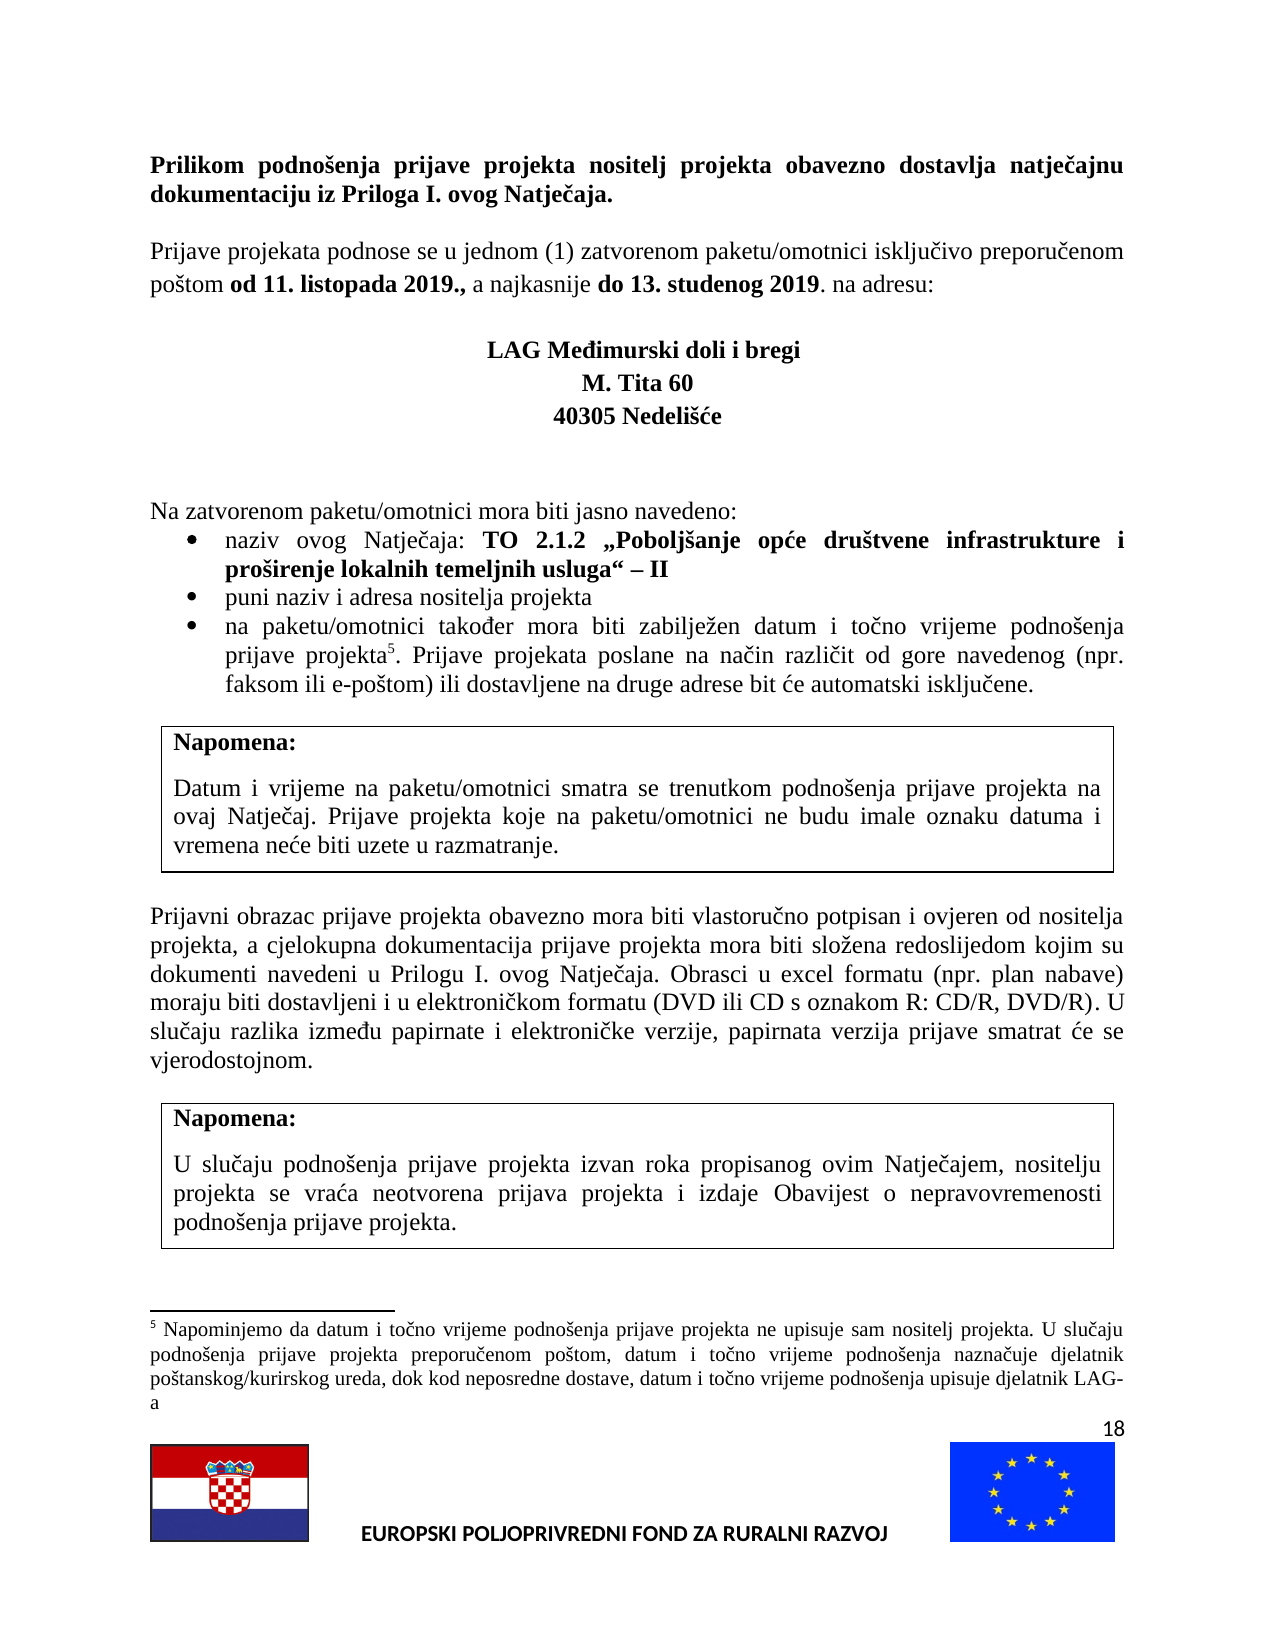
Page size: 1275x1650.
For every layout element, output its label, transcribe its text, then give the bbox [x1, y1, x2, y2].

text 40305 Nedelišće [150, 401, 1125, 430]
list puni naziv i adresa nositelja projekta [187, 582, 1125, 611]
text Na zatvorenom paketu/omotnici mora biti jasno navedeno: [150, 496, 1125, 525]
list na paketu/omotnici također mora biti zabilježen datum i točno vrijeme podnošenja prijave projekta. Prijave projekata poslane na način različit od gore navedenog (npr. faksom ili e-poštom) ili dostavljene na druge adrese bit će automatski isključene. [187, 611, 1125, 697]
text Prijavni obrazac prijave projekta obavezno mora biti vlastoručno potpisan i ovjeren od nositelja projekta, a cjelokupna dokumentacija prijave projekta mora biti složena redoslijedom kojim su dokumenti navedeni u Prilogu I. ovog Natječaja. Obrasci u excel formatu (npr. plan nabave) moraju biti dostavljeni i u elektroničkom formatu (DVD ili CD s oznakom R: CD/R, DVD/R). U slučaju razlika između papirnate i elektroničke verzije, papirnata verzija prijave smatrat će se vjerodostojnom. [150, 901, 1125, 1074]
text M. Tita 60 [150, 368, 1125, 397]
text LAG Međimurski doli i bregi [150, 335, 1125, 364]
picture [150, 1444, 309, 1542]
table_header Napomena: U slučaju podnošenja prijave projekta izvan roka propisanog ovim Natječajem, nositelju projekta se vraća neotvorena prijava projekta i izdaje Obavijest o nepravovremenosti podnošenja prijave projekta. [162, 1104, 1113, 1248]
picture [950, 1442, 1115, 1542]
text Prijave projekata podnose se u jednom (1) zatvorenom paketu/omotnici isključivo preporučenom poštom od 11. listopada 2019., a najkasnije do 13. studenog 2019. na adresu: [150, 236, 1125, 298]
table_header Napomena: Datum i vrijeme na paketu/omotnici smatra se trenutkom podnošenja prijave projekta na ovaj Natječaj. Prijave projekta koje na paketu/omotnici ne budu imale oznaku datuma i vremena neće biti uzete u razmatranje. [162, 727, 1113, 871]
text Prilikom podnošenja prijave projekta nositelj projekta obavezno dostavlja natječajnu dokumentaciju iz Priloga I. ovog Natječaja. [150, 150, 1125, 207]
list naziv ovog Natječaja: TO 2.1.2 „Poboljšanje opće društvene infrastrukture i proširenje lokalnih temeljnih usluga“ – II [187, 525, 1125, 582]
